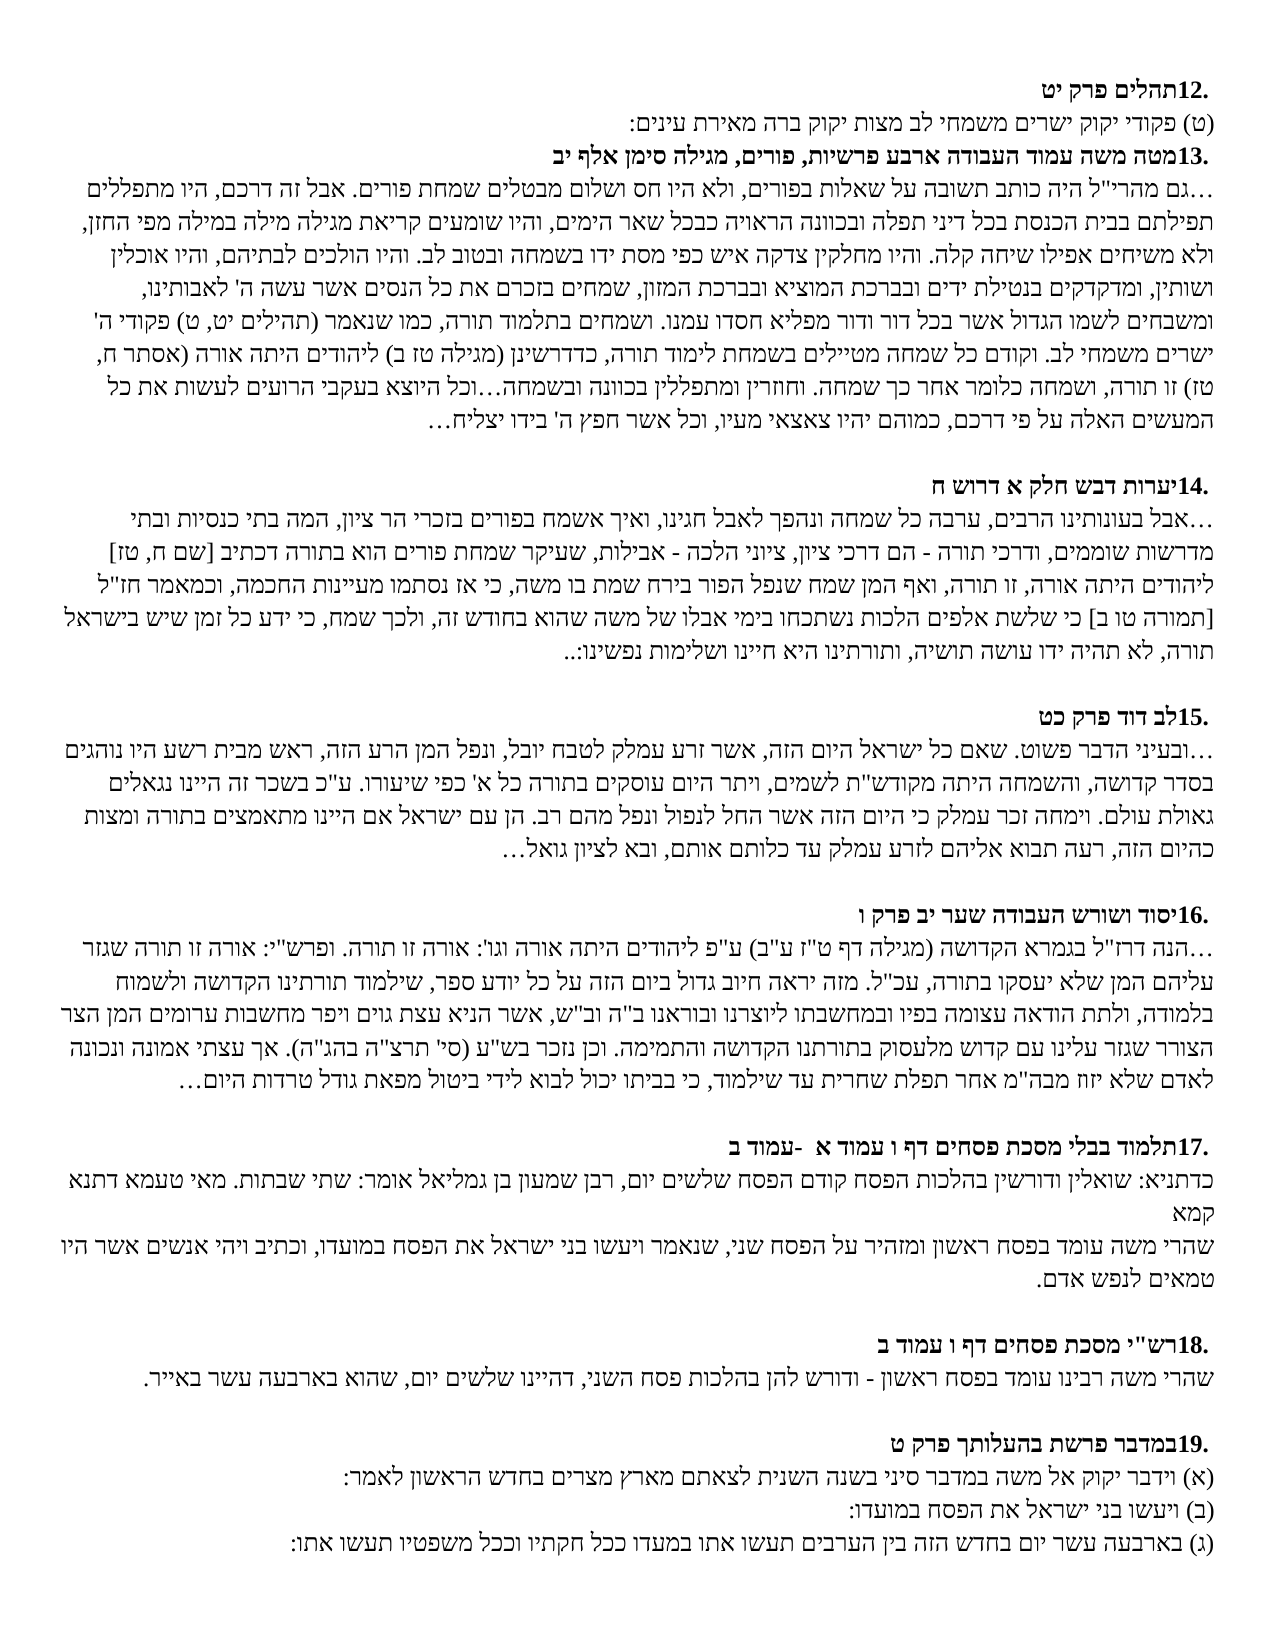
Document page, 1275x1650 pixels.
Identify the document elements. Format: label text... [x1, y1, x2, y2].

text .15לב דוד פרק כט [60, 702, 1215, 731]
text שהרי משה רבינו עומד בפסח ראשון - ודורש להן בהלכות פסח השני, דהיינו שלשים יום, שהוא בארבעה עשר באייר. [60, 1363, 1215, 1392]
text (ב) ויעשו בני ישראל את הפסח במועדו: [60, 1495, 1215, 1524]
text …גם מהרי"ל היה כותב תשובה על שאלות בפורים, ולא היו חס ושלום מבטלים שמחת פורים. אבל זה דרכם, היו מתפללים תפילתם בבית הכנסת בכל דיני תפלה ובכוונה הראויה כבכל שאר הימים, והיו שומעים קריאת מגילה מילה במילה מפי החזן, ולא משיחים אפילו שיחה קלה. והיו מחלקין צדקה איש כפי מסת ידו בשמחה ובטוב לב. והיו הולכים לבתיהם, והיו אוכלין ושותין, ומדקדקים בנטילת ידים ובברכת המוציא ובברכת המזון, שמחים בזכרם את כל הנסים אשר עשה ה' לאבותינו, ומשבחים לשמו הגדול אשר בכל דור ודור מפליא חסדו עמנו. ושמחים בתלמוד תורה, כמו שנאמר (תהילים יט, ט) פקודי ה' ישרים משמחי לב. וקודם כל שמחה מטיילים בשמחת לימוד תורה, כדדרשינן (מגילה טז ב) ליהודים היתה אורה (אסתר ח, טז) זו תורה, ושמחה כלומר אחר כך שמחה. וחוזרין ומתפללין בכוונה ובשמחה…וכל היוצא בעקבי הרועים לעשות את כל המעשים האלה על פי דרכם, כמוהם יהיו צאצאי מעיו, וכל אשר חפץ ה' בידו יצליח… [60, 174, 1215, 434]
text .14יערות דבש חלק א דרוש ח [60, 471, 1215, 500]
text (ט) פקודי יקוק ישרים משמחי לב מצות יקוק ברה מאירת עינים: [60, 108, 1215, 137]
text …הנה דרז"ל בגמרא הקדושה (מגילה דף ט"ז ע"ב) ע"פ ליהודים היתה אורה וגו': אורה זו תורה. ופרש"י: אורה זו תורה שגזר עליהם המן שלא יעסקו בתורה, עכ"ל. מזה יראה חיוב גדול ביום הזה על כל יודע ספר, שילמוד תורתינו הקדושה ולשמוח בלמודה, ולתת הודאה עצומה בפיו ובמחשבתו ליוצרנו ובוראנו ב"ה וב"ש, אשר הניא עצת גוים ויפר מחשבות ערומים המן הצר הצורר שגזר עלינו עם קדוש מלעסוק בתורתנו הקדושה והתמימה. וכן נזכר בש"ע (סי' תרצ"ה בהג"ה). אך עצתי אמונה ונכונה לאדם שלא יזוז מבה"מ אחר תפלת שחרית עד שילמוד, כי בביתו יכול לבוא לידי ביטול מפאת גודל טרדות היום… [60, 933, 1215, 1094]
text שהרי משה עומד בפסח ראשון ומזהיר על הפסח שני, שנאמר ויעשו בני ישראל את הפסח במועדו, וכתיב ויהי אנשים אשר היו טמאים לנפש אדם. [60, 1231, 1215, 1292]
text (ג) בארבעה עשר יום בחדש הזה בין הערבים תעשו אתו במעדו ככל חקתיו וככל משפטיו תעשו אתו: [60, 1528, 1215, 1557]
text .18רש"י מסכת פסחים דף ו עמוד ב [60, 1330, 1215, 1358]
text .12תהלים פרק יט [60, 75, 1215, 104]
text …ובעיני הדבר פשוט. שאם כל ישראל היום הזה, אשר זרע עמלק לטבח יובל, ונפל המן הרע הזה, ראש מבית רשע היו נוהגים בסדר קדושה, והשמחה היתה מקודש"ת לשמים, ויתר היום עוסקים בתורה כל א' כפי שיעורו. ע"כ בשכר זה היינו נגאלים גאולת עולם. וימחה זכר עמלק כי היום הזה אשר החל לנפול ונפל מהם רב. הן עם ישראל אם היינו מתאמצים בתורה ומצות כהיום הזה, רעה תבוא אליהם לזרע עמלק עד כלותם אותם, ובא לציון גואל… [60, 735, 1215, 863]
text כדתניא: שואלין ודורשין בהלכות הפסח קודם הפסח שלשים יום, רבן שמעון בן גמליאל אומר: שתי שבתות. מאי טעמא דתנא קמא [60, 1165, 1215, 1226]
text .16יסוד ושורש העבודה שער יב פרק ו [60, 901, 1215, 929]
text (א) וידבר יקוק אל משה במדבר סיני בשנה השנית לצאתם מארץ מצרים בחדש הראשון לאמר: [60, 1462, 1215, 1491]
text .19במדבר פרשת בהעלותך פרק ט [60, 1429, 1215, 1458]
text .17תלמוד בבלי מסכת פסחים דף ו עמוד א -עמוד ב [60, 1132, 1215, 1160]
text …אבל בעונותינו הרבים, ערבה כל שמחה ונהפך לאבל חגינו, ואיך אשמח בפורים בזכרי הר ציון, המה בתי כנסיות ובתי מדרשות שוממים, ודרכי תורה - הם דרכי ציון, ציוני הלכה - אבילות, שעיקר שמחת פורים הוא בתורה דכתיב [שם ח, טז] ליהודים היתה אורה, זו תורה, ואף המן שמח שנפל הפור בירח שמת בו משה, כי אז נסתמו מעיינות החכמה, וכמאמר חז"ל [תמורה טו ב] כי שלשת אלפים הלכות נשתכחו בימי אבלו של משה שהוא בחודש זה, ולכך שמח, כי ידע כל זמן שיש בישראל תורה, לא תהיה ידו עושה תושיה, ותורתינו היא חיינו ושלימות נפשינו:.. [60, 504, 1215, 665]
text .13מטה משה עמוד העבודה ארבע פרשיות, פורים, מגילה סימן אלף יב [60, 141, 1215, 170]
